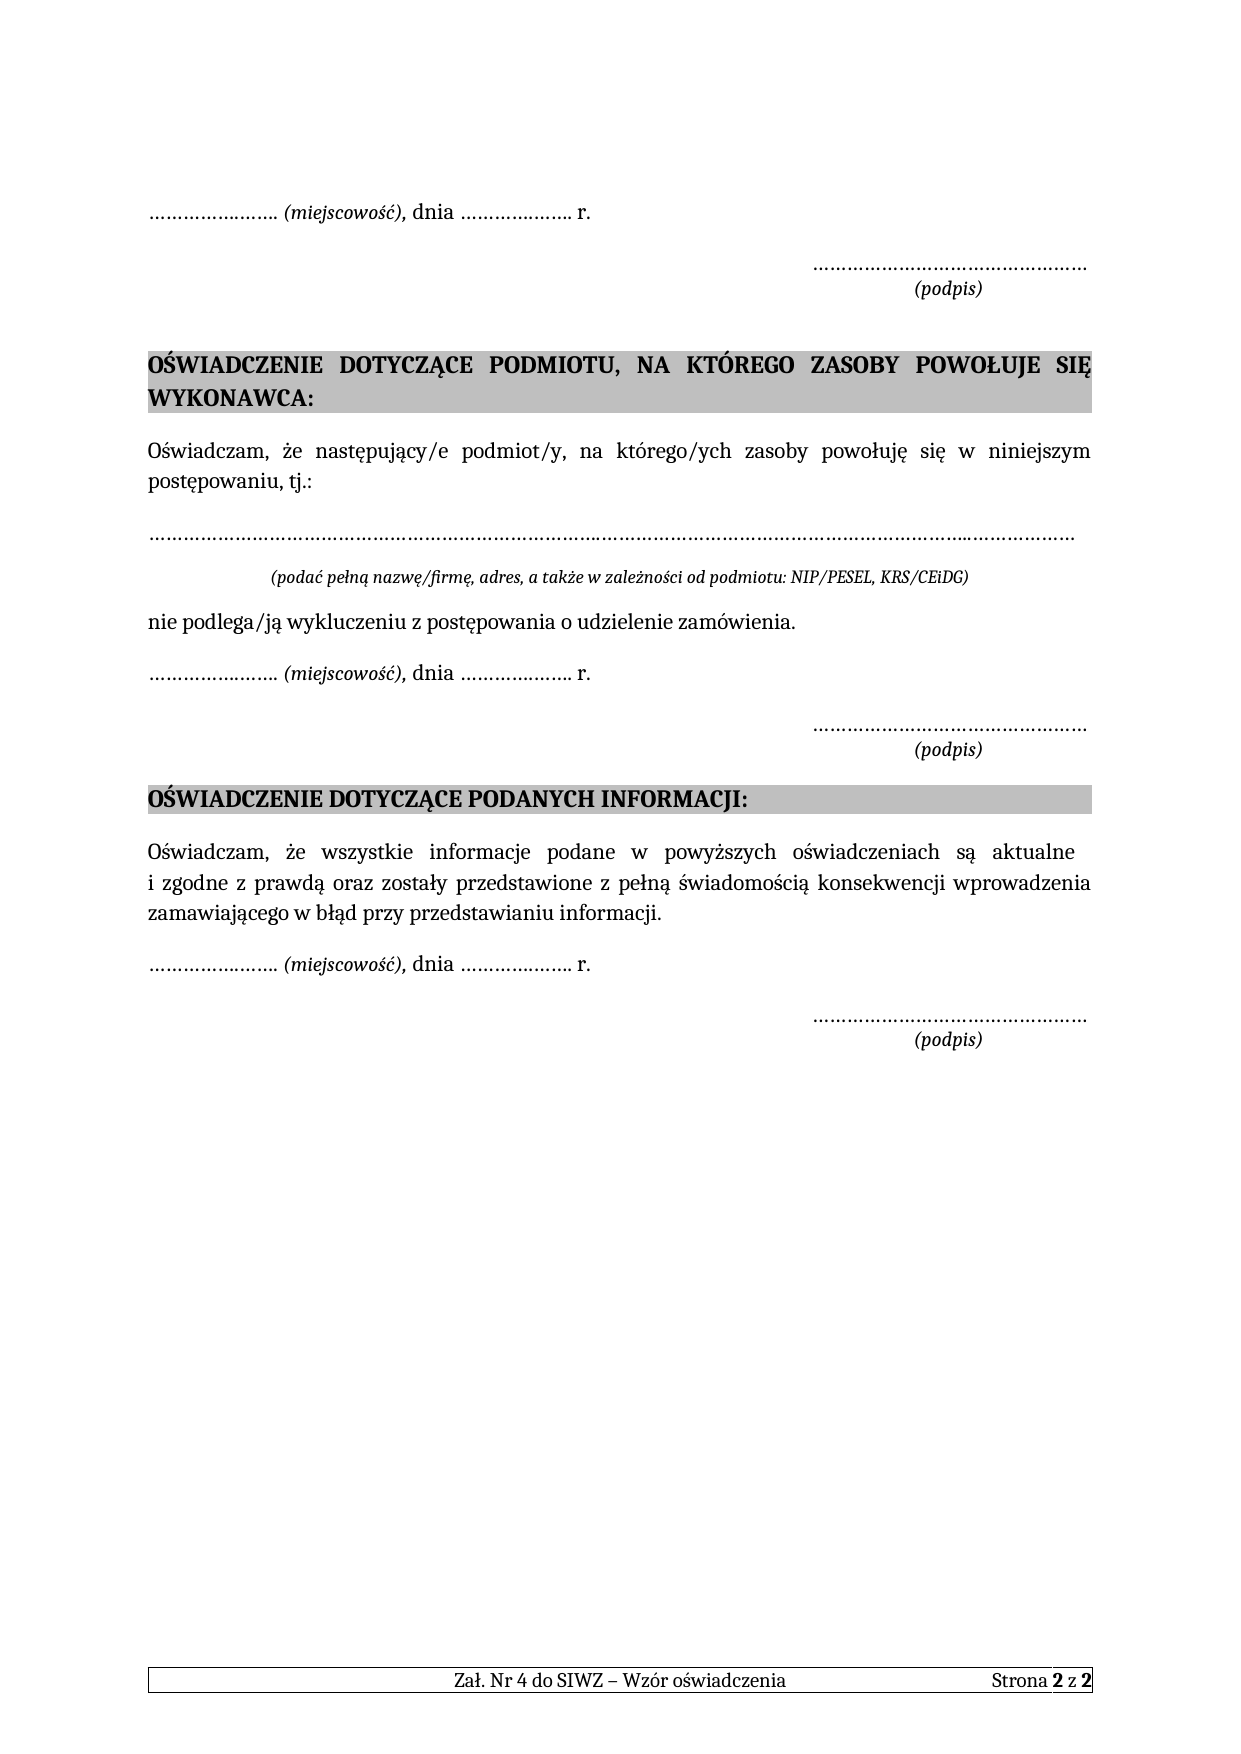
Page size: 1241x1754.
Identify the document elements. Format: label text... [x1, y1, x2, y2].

text (podpis) [738, 1028, 1092, 1052]
text nie podlega/ją wykluczeniu z postępowania o udzielenie zamówienia. [148, 609, 1092, 635]
text (podać pełną nazwę/firmę, adres, a także w zależności od podmiotu: NIP/PESEL, KRS/CEiDG) [148, 566, 1092, 588]
text ………………………………………… [148, 1002, 1092, 1028]
text Oświadczam, że wszystkie informacje podane w powyższych oświadczeniach są aktualne i zgodne z prawdą oraz zostały przedstawione z pełną świadomością konsekwencji wprowadzenia zamawiającego w błąd przy przedstawianiu informacji. [148, 839, 1092, 926]
text ………………………………………… [148, 250, 1092, 276]
text …………………………………………………………………….………………………………………………………..……………… [148, 519, 1092, 546]
text (podpis) [738, 737, 1092, 761]
text …………….……. (miejscowość), dnia ………….……. r. [148, 951, 1092, 977]
text ………………………………………… [148, 711, 1092, 737]
text OŚWIADCZENIE DOTYCZĄCE PODMIOTU, NA KTÓREGO ZASOBY POWOŁUJE SIĘ WYKONAWCA: [148, 351, 1092, 413]
text OŚWIADCZENIE DOTYCZĄCE PODANYCH INFORMACJI: [148, 785, 1092, 814]
text (podpis) [738, 276, 1092, 300]
text …………….……. (miejscowość), dnia ………….……. r. [148, 660, 1092, 686]
text Oświadczam, że następujący/e podmiot/y, na którego/ych zasoby powołuję się w niniejszym postępowaniu, tj.: [148, 438, 1092, 494]
text …………….……. (miejscowość), dnia ………….……. r. [148, 199, 1092, 225]
